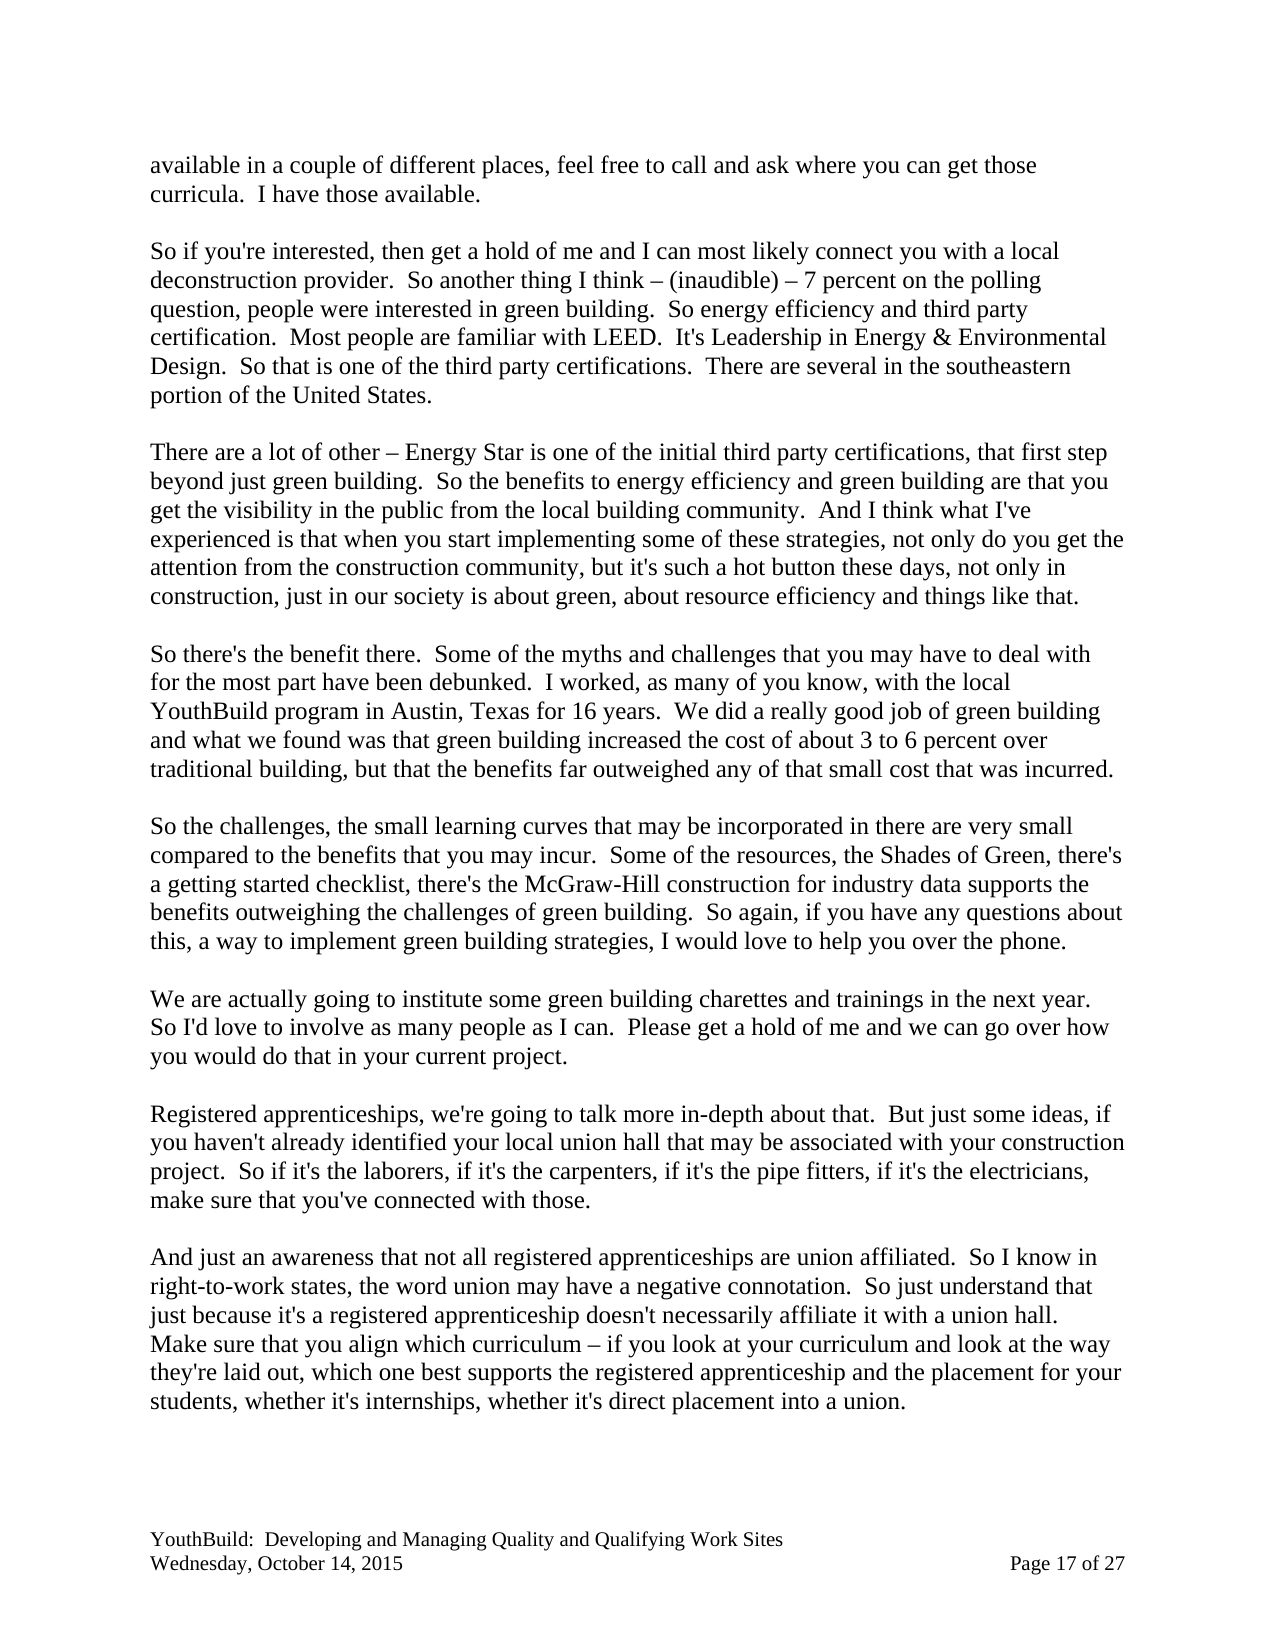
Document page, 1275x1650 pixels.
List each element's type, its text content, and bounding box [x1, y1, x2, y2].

text Registered apprenticeships, we're going to talk more in-depth about that. But just some ideas, if you haven't already identified your local union hall that may be associated with your construction project. So if it's the laborers, if it's the carpenters, if it's the pipe fitters, if it's the electricians, make sure that you've connected with those. [150, 1099, 1125, 1214]
text So there's the benefit there. Some of the myths and challenges that you may have to deal with for the most part have been debunked. I worked, as many of you know, with the local YouthBuild program in Austin, Texas for 16 years. We did a really good job of green building and what we found was that green building increased the cost of about 3 to 6 percent over traditional building, but that the benefits far outweighed any of that small cost that was incurred. [150, 639, 1125, 782]
text And just an awareness that not all registered apprenticeships are union affiliated. So I know in right-to-work states, the word union may have a negative connotation. So just understand that just because it's a registered apprenticeship doesn't necessarily affiliate it with a union hall. Make sure that you align which curriculum – if you look at your curriculum and look at the way they're laid out, which one best supports the registered apprenticeship and the placement for your students, whether it's internships, whether it's direct placement into a union. [150, 1242, 1125, 1415]
text We are actually going to institute some green building charettes and trainings in the next year. So I'd love to involve as many people as I can. Please get a hold of me and we can go over how you would do that in your current project. [150, 984, 1125, 1070]
text There are a lot of other – Energy Star is one of the initial third party certifications, that first step beyond just green building. So the benefits to energy efficiency and green building are that you get the visibility in the public from the local building community. And I think what I've experienced is that when you start implementing some of these strategies, not only do you get the attention from the construction community, but it's such a hot button these days, not only in construction, just in our society is about green, about resource efficiency and things like that. [150, 437, 1125, 610]
text So if you're interested, then get a hold of me and I can most likely connect you with a local deconstruction provider. So another thing I think – (inaudible) – 7 percent on the polling question, people were interested in green building. So energy efficiency and third party certification. Most people are familiar with LEED. It's Leadership in Energy & Environmental Design. So that is one of the third party certifications. There are several in the southeastern portion of the United States. [150, 236, 1125, 409]
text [150, 150, 1125, 207]
text So the challenges, the small learning curves that may be incorporated in there are very small compared to the benefits that you may incur. Some of the resources, the Shades of Green, there's a getting started checklist, there's the McGraw-Hill construction for industry data supports the benefits outweighing the challenges of green building. So again, if you have any questions about this, a way to implement green building strategies, I would love to help you over the phone. [150, 811, 1125, 955]
